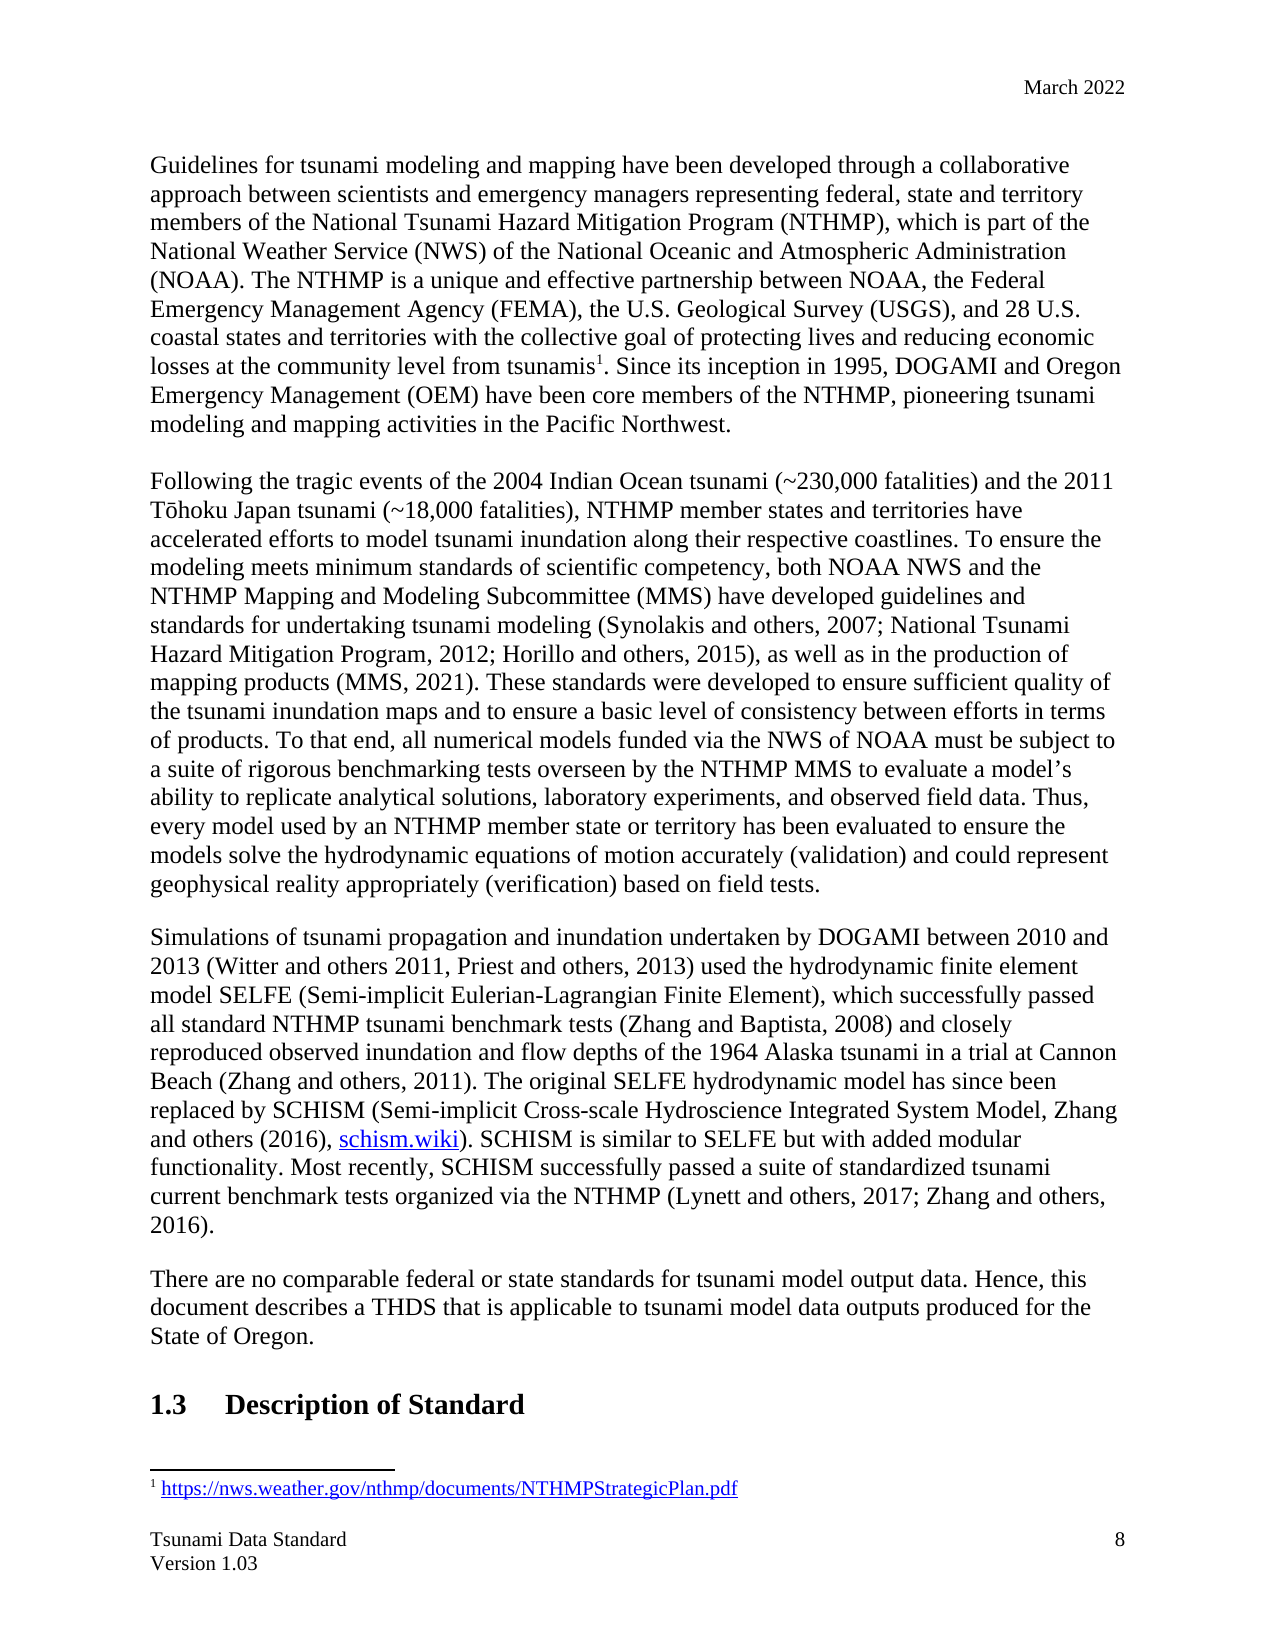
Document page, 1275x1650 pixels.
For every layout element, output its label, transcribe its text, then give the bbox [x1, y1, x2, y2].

subtitle 1.3 Description of Standard [150, 1387, 1125, 1421]
text Following the tragic events of the 2004 Indian Ocean tsunami (~230,000 fatalities) and the 2011 Tōhoku Japan tsunami (~18,000 fatalities), NTHMP member states and territories have accelerated efforts to model tsunami inundation along their respective coastlines. To ensure the modeling meets minimum standards of scientific competency, both NOAA NWS and the NTHMP Mapping and Modeling Subcommittee (MMS) have developed guidelines and standards for undertaking tsunami modeling (Synolakis and others, 2007; National Tsunami Hazard Mitigation Program, 2012; Horillo and others, 2015), as well as in the production of mapping products (MMS, 2021). These standards were developed to ensure sufficient quality of the tsunami inundation maps and to ensure a basic level of consistency between efforts in terms of products. To that end, all numerical models funded via the NWS of NOAA must be subject to a suite of rigorous benchmarking tests overseen by the NTHMP MMS to evaluate a model’s ability to replicate analytical solutions, laboratory experiments, and observed field data. Thus, every model used by an NTHMP member state or territory has been evaluated to ensure the models solve the hydrodynamic equations of motion accurately (validation) and could represent geophysical reality appropriately (verification) based on field tests. [150, 466, 1125, 897]
text Guidelines for tsunami modeling and mapping have been developed through a collaborative approach between scientists and emergency managers representing federal, state and territory members of the National Tsunami Hazard Mitigation Program (NTHMP), which is part of the National Weather Service (NWS) of the National Oceanic and Atmospheric Administration (NOAA). The NTHMP is a unique and effective partnership between NOAA, the Federal Emergency Management Agency (FEMA), the U.S. Geological Survey (USGS), and 28 U.S. coastal states and territories with the collective goal of protecting lives and reducing economic losses at the community level from tsunamis. Since its inception in 1995, DOGAMI and Oregon Emergency Management (OEM) have been core members of the NTHMP, pioneering tsunami modeling and mapping activities in the Pacific Northwest. [150, 150, 1125, 437]
text Simulations of tsunami propagation and inundation undertaken by DOGAMI between 2010 and 2013 (Witter and others 2011, Priest and others, 2013) used the hydrodynamic finite element model SELFE (Semi-implicit Eulerian-Lagrangian Finite Element), which successfully passed all standard NTHMP tsunami benchmark tests (Zhang and Baptista, 2008) and closely reproduced observed inundation and flow depths of the 1964 Alaska tsunami in a trial at Cannon Beach (Zhang and others, 2011). The original SELFE hydrodynamic model has since been replaced by SCHISM (Semi-implicit Cross-scale Hydroscience Integrated System Model, Zhang and others (2016), schism.wiki). SCHISM is similar to SELFE but with added modular functionality. Most recently, SCHISM successfully passed a suite of standardized tsunami current benchmark tests organized via the NTHMP (Lynett and others, 2017; Zhang and others, 2016). [150, 922, 1125, 1239]
text There are no comparable federal or state standards for tsunami model output data. Hence, this document describes a THDS that is applicable to tsunami model data outputs produced for the State of Oregon. [150, 1264, 1125, 1350]
